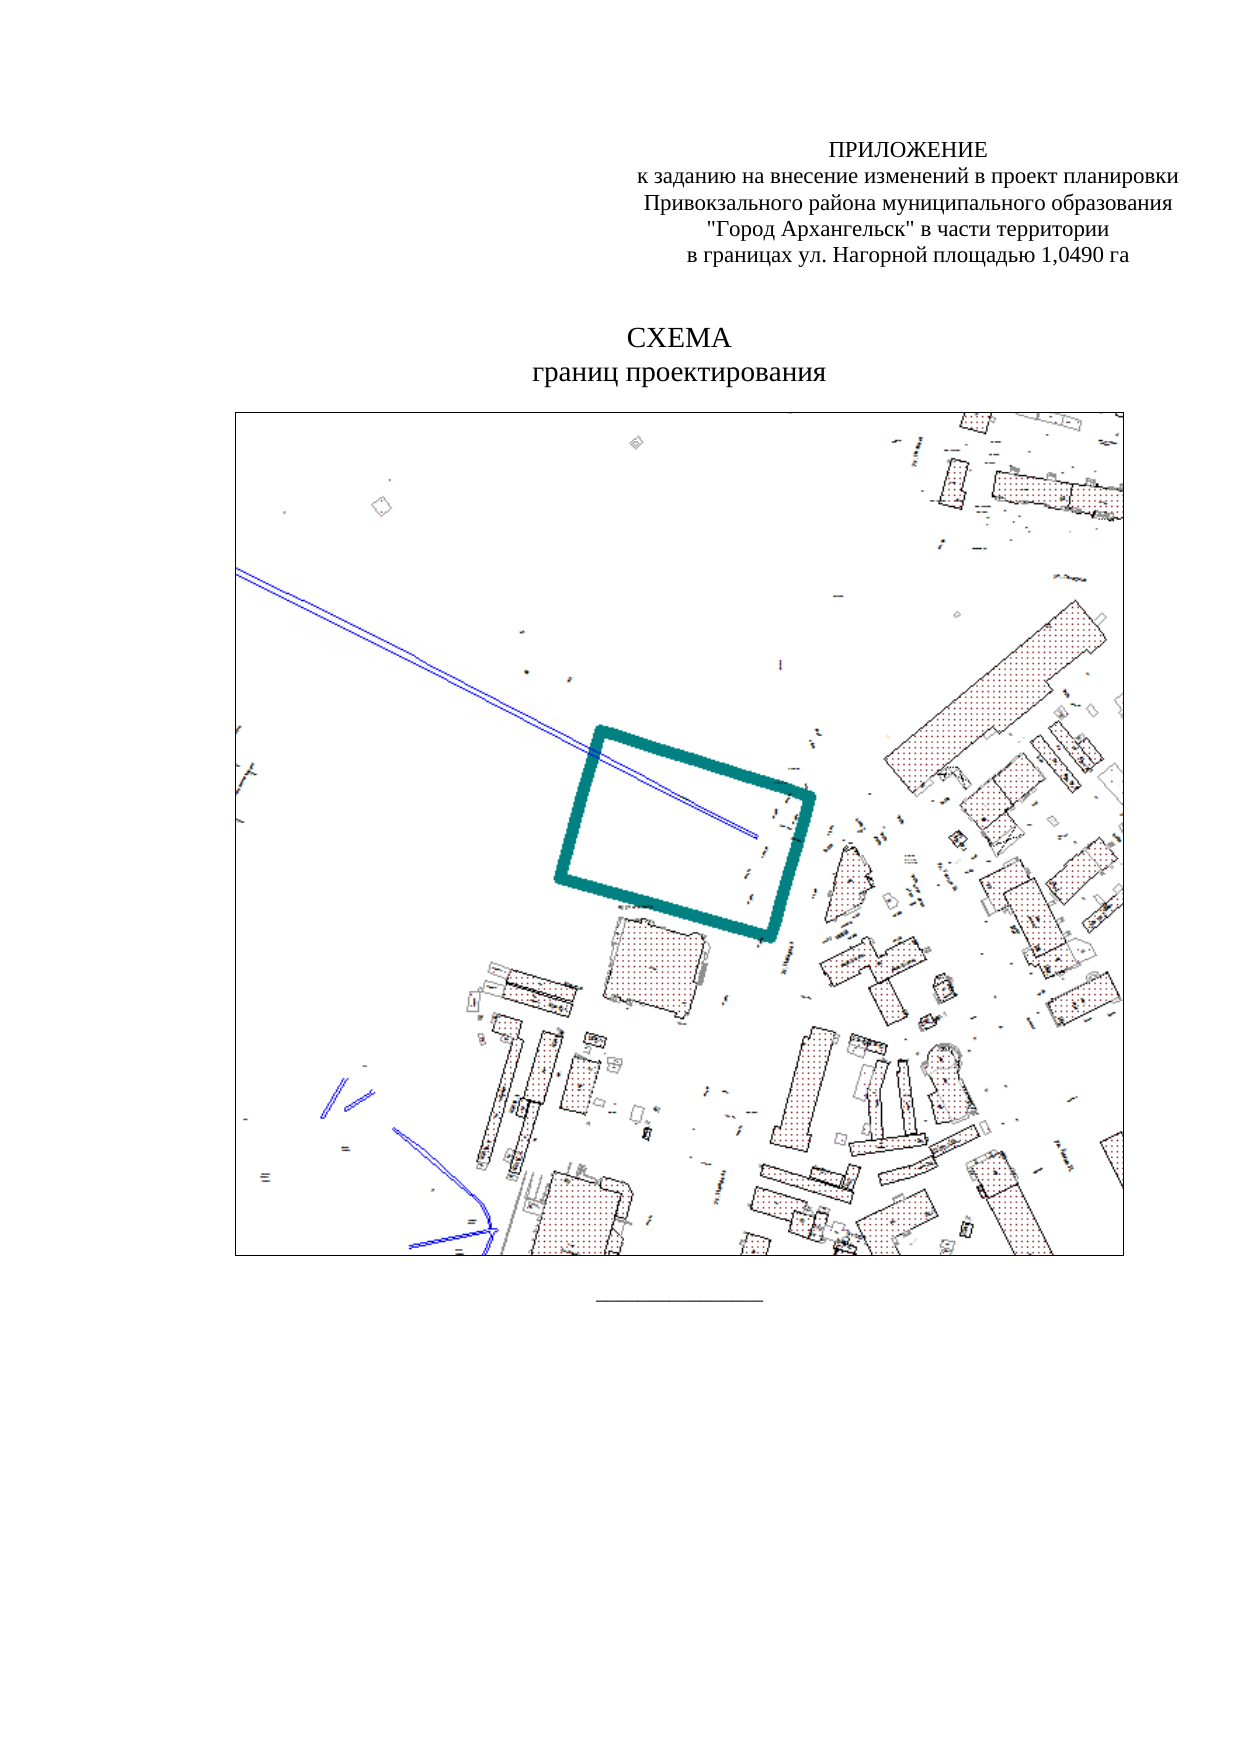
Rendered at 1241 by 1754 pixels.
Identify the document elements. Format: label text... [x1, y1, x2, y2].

text ________________ [177, 1280, 1181, 1304]
text ПРИЛОЖЕНИЕ к заданию на внесение изменений в проект планировки Привокзального района муниципального образования "Город Архангельск" в части территории [635, 136, 1181, 242]
text в границах ул. Нагорной площадью 1,0490 га [635, 242, 1181, 268]
text границ проектирования [177, 354, 1181, 388]
picture [236, 413, 1123, 1255]
text СХЕМА [177, 321, 1181, 354]
